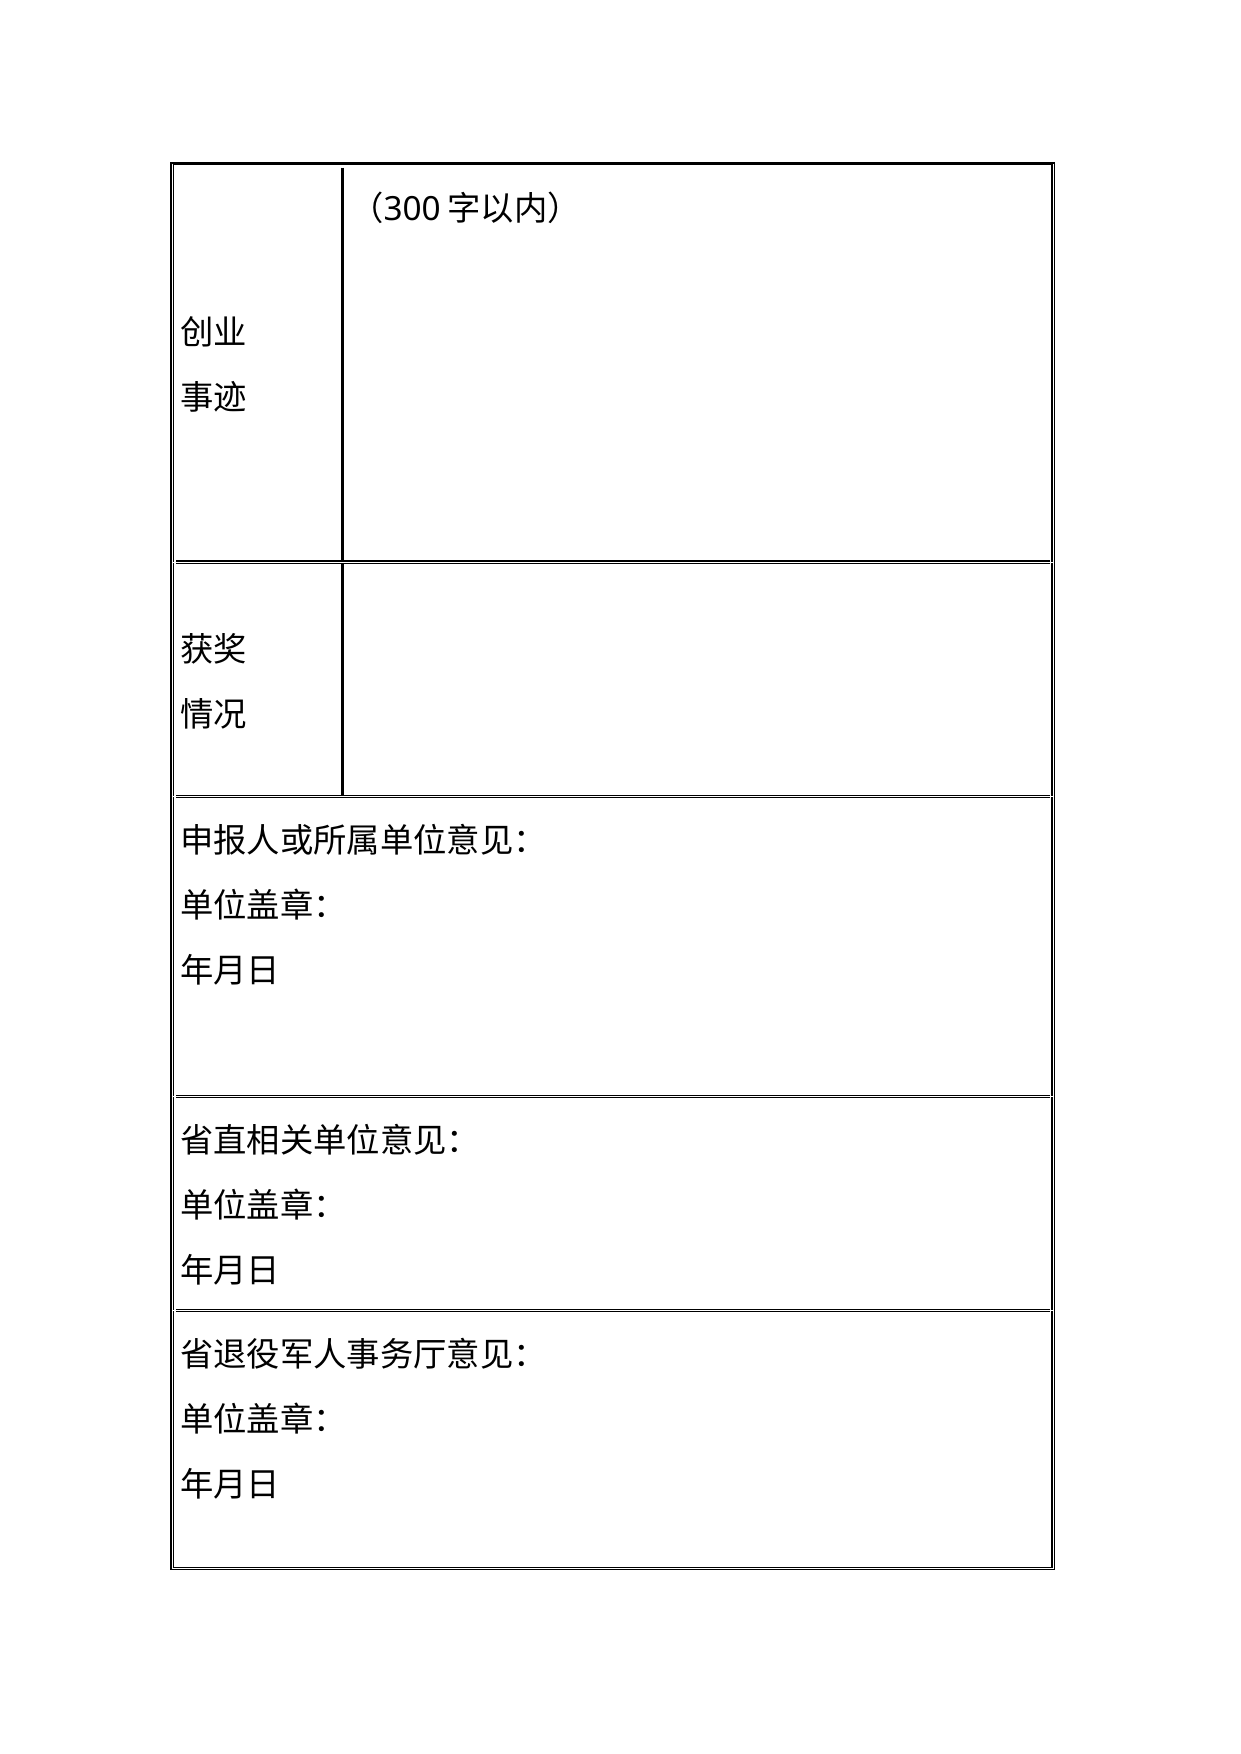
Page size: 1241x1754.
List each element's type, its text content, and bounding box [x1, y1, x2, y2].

table_cell 申报人或所属单位意见： 单位盖章： 年月日 [172, 795, 1053, 1095]
table_cell [344, 560, 1052, 795]
table_cell 省退役军人事务厅意见： 单位盖章： 年月日 [172, 1309, 1053, 1566]
table_cell 获奖 情况 [174, 560, 341, 795]
table_cell 创业 事迹 [174, 165, 342, 560]
table_cell （300字以内） [342, 165, 1051, 560]
table_cell 省直相关单位意见： 单位盖章： 年月日 [172, 1095, 1053, 1309]
